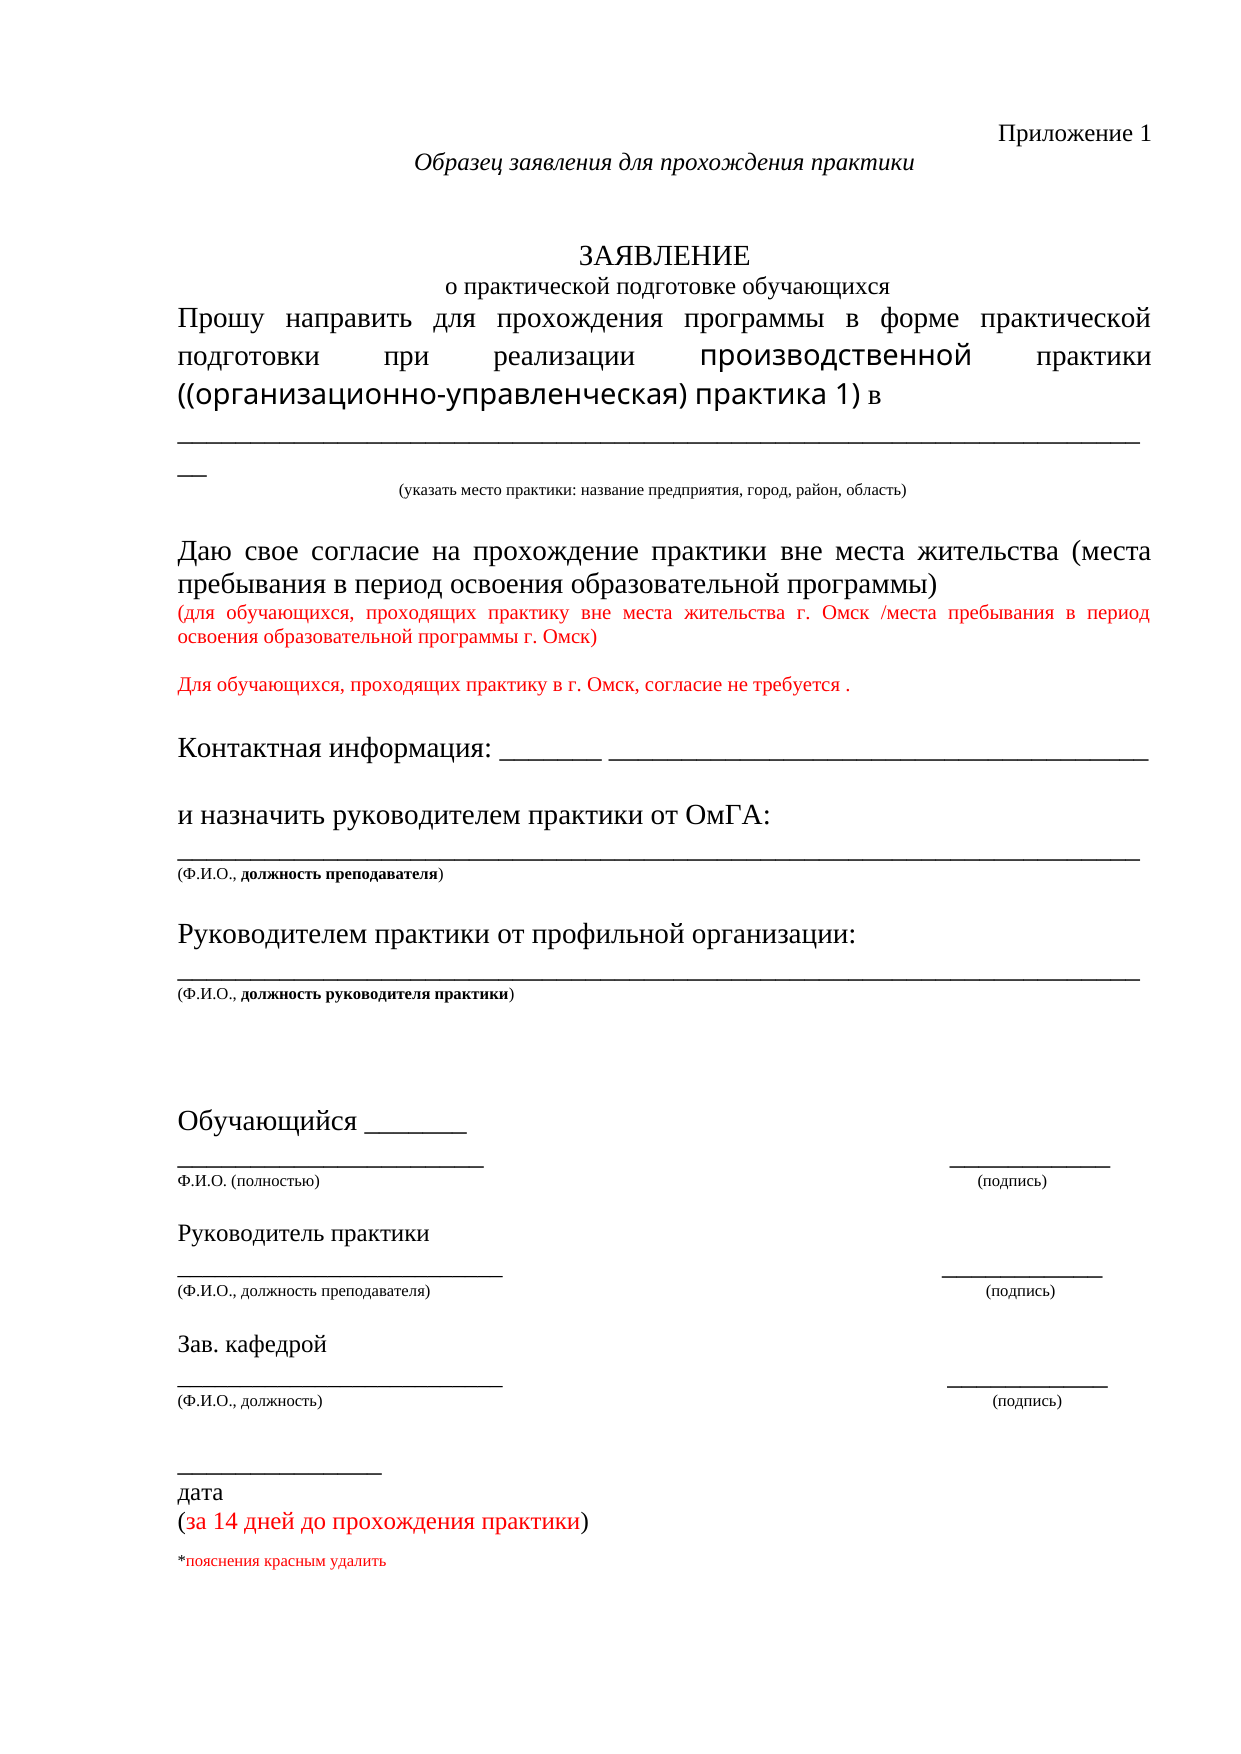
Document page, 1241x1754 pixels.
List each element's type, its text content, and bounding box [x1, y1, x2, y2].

text ____________________________________________________________________ [177, 413, 1152, 480]
text (Ф.И.О., должность руководителя практики) [177, 984, 1152, 1003]
text Приложение 1 [177, 118, 1152, 147]
text __________________________________________________________________ [177, 830, 1152, 864]
text (указать место практики: название предприятия, город, район, область) [177, 480, 1152, 499]
text (за 14 дней до прохождения практики) [177, 1506, 1152, 1535]
text __________________________ ___________ [177, 1357, 1152, 1391]
text __________________________ ___________ [177, 1247, 1152, 1281]
text (Ф.И.О., должность преподавателя) [177, 864, 1152, 883]
text Образец заявления для прохождения практики [177, 147, 1152, 176]
text Для обучающихся, проходящих практику в г. Омск, согласие не требуется . [177, 672, 1152, 696]
text Зав. кафедрой [177, 1329, 1152, 1357]
text дата [177, 1477, 1152, 1506]
text __________________________________________________________________ [177, 950, 1152, 984]
text Даю свое согласие на прохождение практики вне места жительства (места пребывания в период освоения образовательной программы) [177, 533, 1152, 600]
text ______________ [177, 1444, 1152, 1477]
text Руководитель практики [177, 1218, 1152, 1247]
text _____________________ ___________ [177, 1137, 1152, 1171]
text *пояснения красным удалить [177, 1535, 1149, 1575]
text о практической подготовке обучающихся [177, 271, 1152, 300]
text Обучающийся _______ [177, 1103, 1152, 1137]
text (для обучающихся, проходящих практику вне места жительства г. Омск /места пребывания в период освоения образовательной программы г. Омск) [177, 600, 1152, 648]
text Руководителем практики от профильной организации: [177, 917, 1152, 950]
text Прошу направить для прохождения программы в форме практической подготовки при реализации производственной практики ((организационно-управленческая) практика 1) в [177, 300, 1152, 413]
text Ф.И.О. (полностью) (подпись) [177, 1171, 1152, 1190]
text ЗАЯВЛЕНИЕ [177, 238, 1152, 271]
text (Ф.И.О., должность преподавателя) (подпись) [177, 1281, 1152, 1300]
text и назначить руководителем практики от ОмГА: [177, 797, 1152, 830]
text Контактная информация: _______ _____________________________________ [177, 730, 1152, 763]
text (Ф.И.О., должность) (подпись) [177, 1391, 1152, 1410]
